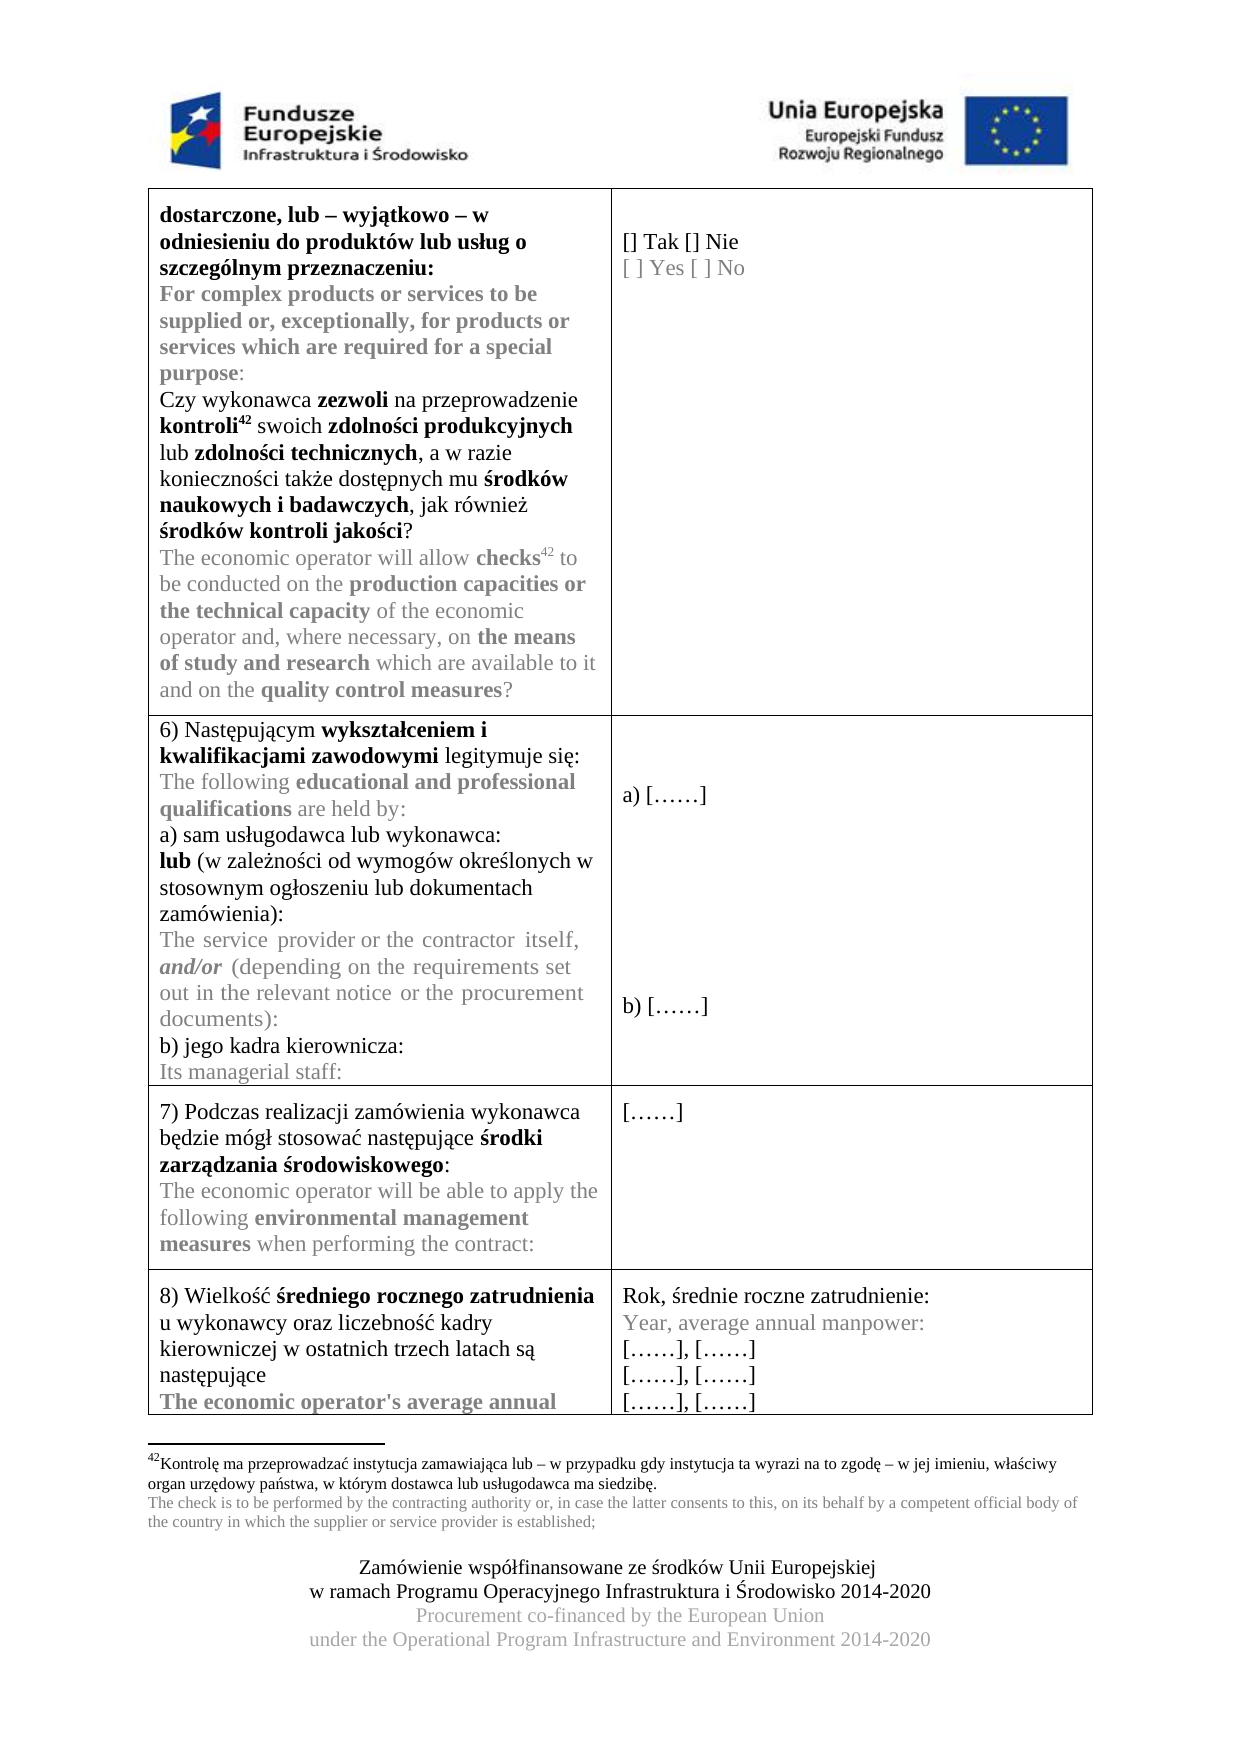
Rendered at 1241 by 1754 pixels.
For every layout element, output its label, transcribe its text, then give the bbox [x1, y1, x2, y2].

table_cell [] Tak [] Nie [ ] Yes [ ] No [612, 189, 1092, 714]
table_cell 7) Podczas realizacji zamówienia wykonawca będzie mógł stosować następujące środki zarządzania środowiskowego: The economic operator will be able to apply the following environmental management measures when performing the contract: [149, 1086, 611, 1269]
picture [147, 73, 492, 188]
picture [747, 73, 1092, 188]
table_cell [……] [612, 1086, 1092, 1269]
table_cell 6) Następującym wykształceniem i kwalifikacjami zawodowymi legitymuje się: The following educational and professional qualifications are held by: a) sam usługodawca lub wykonawca: lub (w zależności od wymogów określonych w stosownym ogłoszeniu lub dokumentach zamówienia): The service provider or the contractor itself, and/or (depending on the requirements set out in the relevant notice or the procurement documents): b) jego kadra kierownicza: Its managerial staff: [149, 716, 611, 1084]
table_cell a) [……] b) [……] [612, 716, 1092, 1084]
